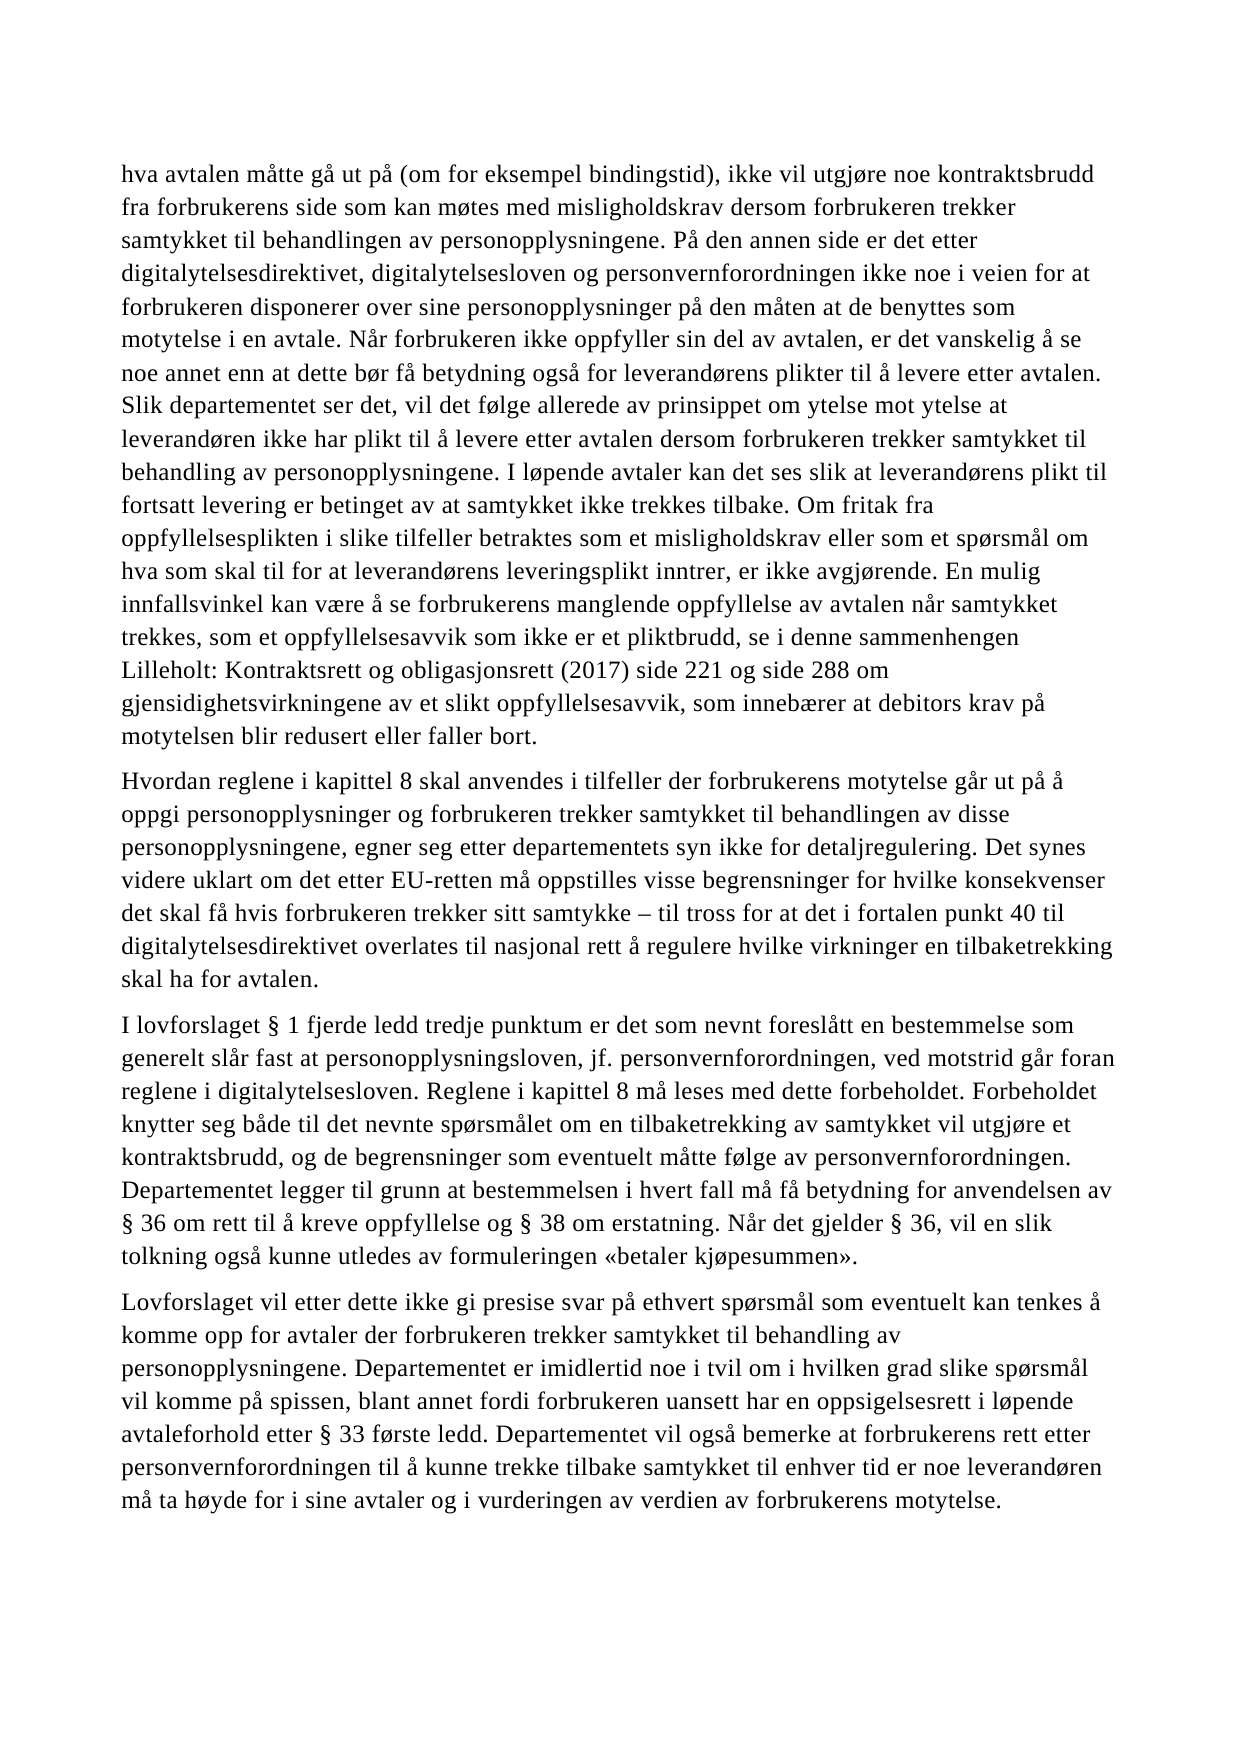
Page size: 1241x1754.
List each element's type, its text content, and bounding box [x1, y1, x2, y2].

text I lovforslaget § 1 fjerde ledd tredje punktum er det som nevnt foreslått en bestemmelse som generelt slår fast at personopplysningsloven, jf. personvernforordningen, ved motstrid går foran reglene i digitalytelsesloven. Reglene i kapittel 8 må leses med dette forbeholdet. Forbeholdet knytter seg både til det nevnte spørsmålet om en tilbaketrekking av samtykket vil utgjøre et kontraktsbrudd, og de begrensninger som eventuelt måtte følge av personvernforordningen. Departementet legger til grunn at bestemmelsen i hvert fall må få betydning for anvendelsen av § 36 om rett til å kreve oppfyllelse og § 38 om erstatning. Når det gjelder § 36, vil en slik tolkning også kunne utledes av formuleringen «betaler kjøpesummen». [121, 1010, 1119, 1270]
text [121, 159, 1119, 749]
text Hvordan reglene i kapittel 8 skal anvendes i tilfeller der forbrukerens motytelse går ut på å oppgi personopplysninger og forbrukeren trekker samtykket til behandlingen av disse personopplysningene, egner seg etter departementets syn ikke for detaljregulering. Det synes videre uklart om det etter EU-retten må oppstilles visse begrensninger for hvilke konsekvenser det skal få hvis forbrukeren trekker sitt samtykke – til tross for at det i fortalen punkt 40 til digitalytelsesdirektivet overlates til nasjonal rett å regulere hvilke virkninger en tilbaketrekking skal ha for avtalen. [121, 766, 1119, 993]
text Lovforslaget vil etter dette ikke gi presise svar på ethvert spørsmål som eventuelt kan tenkes å komme opp for avtaler der forbrukeren trekker samtykket til behandling av personopplysningene. Departementet er imidlertid noe i tvil om i hvilken grad slike spørsmål vil komme på spissen, blant annet fordi forbrukeren uansett har en oppsigelsesrett i løpende avtaleforhold etter § 33 første ledd. Departementet vil også bemerke at forbrukerens rett etter personvernforordningen til å kunne trekke tilbake samtykket til enhver tid er noe leverandøren må ta høyde for i sine avtaler og i vurderingen av verdien av forbrukerens motytelse. [121, 1287, 1119, 1513]
